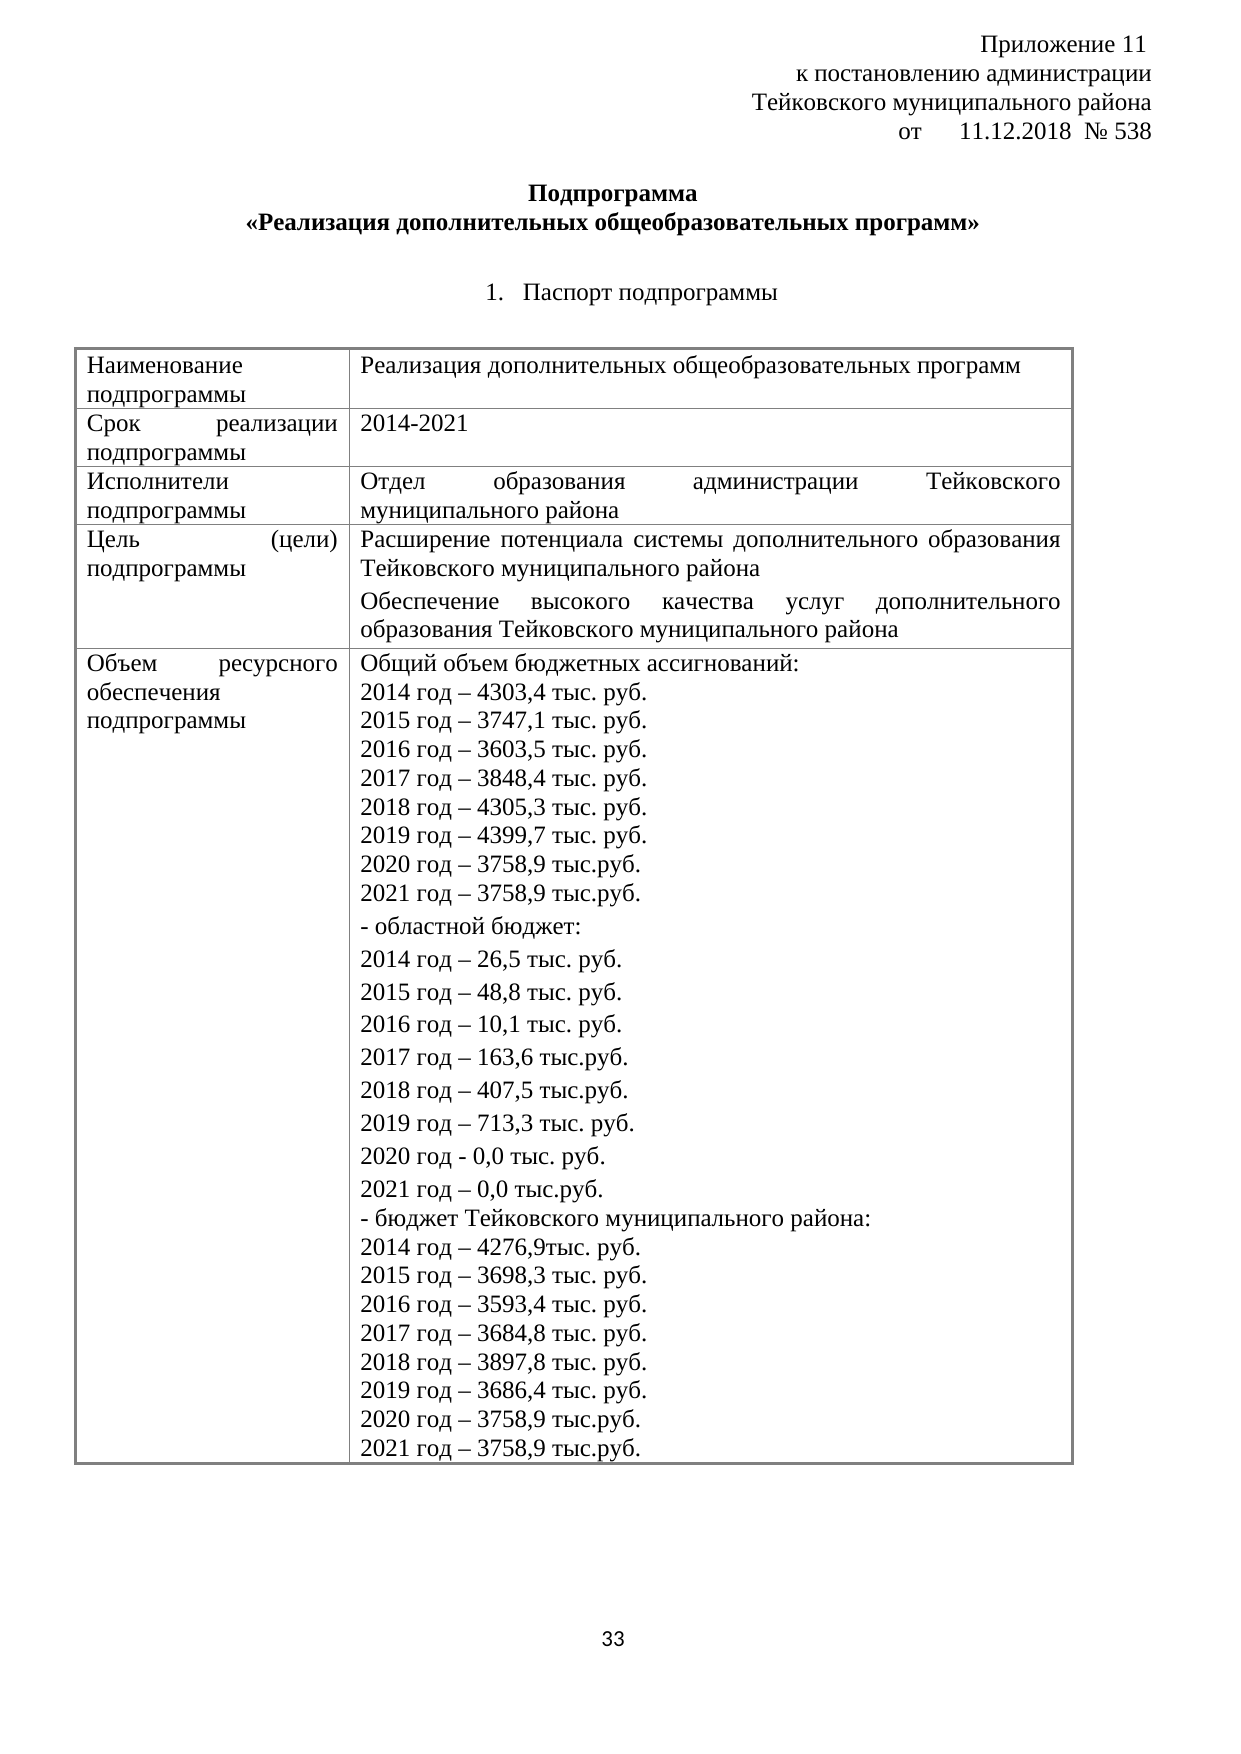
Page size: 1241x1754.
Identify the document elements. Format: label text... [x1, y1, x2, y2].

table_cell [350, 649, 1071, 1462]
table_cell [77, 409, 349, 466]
text Приложение 11 [74, 29, 1152, 58]
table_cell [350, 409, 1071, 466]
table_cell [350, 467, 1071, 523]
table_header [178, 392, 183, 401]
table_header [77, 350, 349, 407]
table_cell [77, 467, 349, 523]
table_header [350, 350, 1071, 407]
text Подпрограмма [74, 178, 1152, 207]
text от 11.12.2018 № 538 [74, 116, 1152, 144]
list Паспорт подпрограммы [111, 277, 1152, 306]
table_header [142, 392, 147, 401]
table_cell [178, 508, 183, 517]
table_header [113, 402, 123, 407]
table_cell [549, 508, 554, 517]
text Тейковского муниципального района [74, 87, 1152, 116]
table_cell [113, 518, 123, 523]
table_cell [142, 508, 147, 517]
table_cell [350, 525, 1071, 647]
text «Реализация дополнительных общеобразовательных программ» [74, 207, 1152, 236]
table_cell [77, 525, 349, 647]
text к постановлению администрации [74, 58, 1152, 87]
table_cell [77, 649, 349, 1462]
